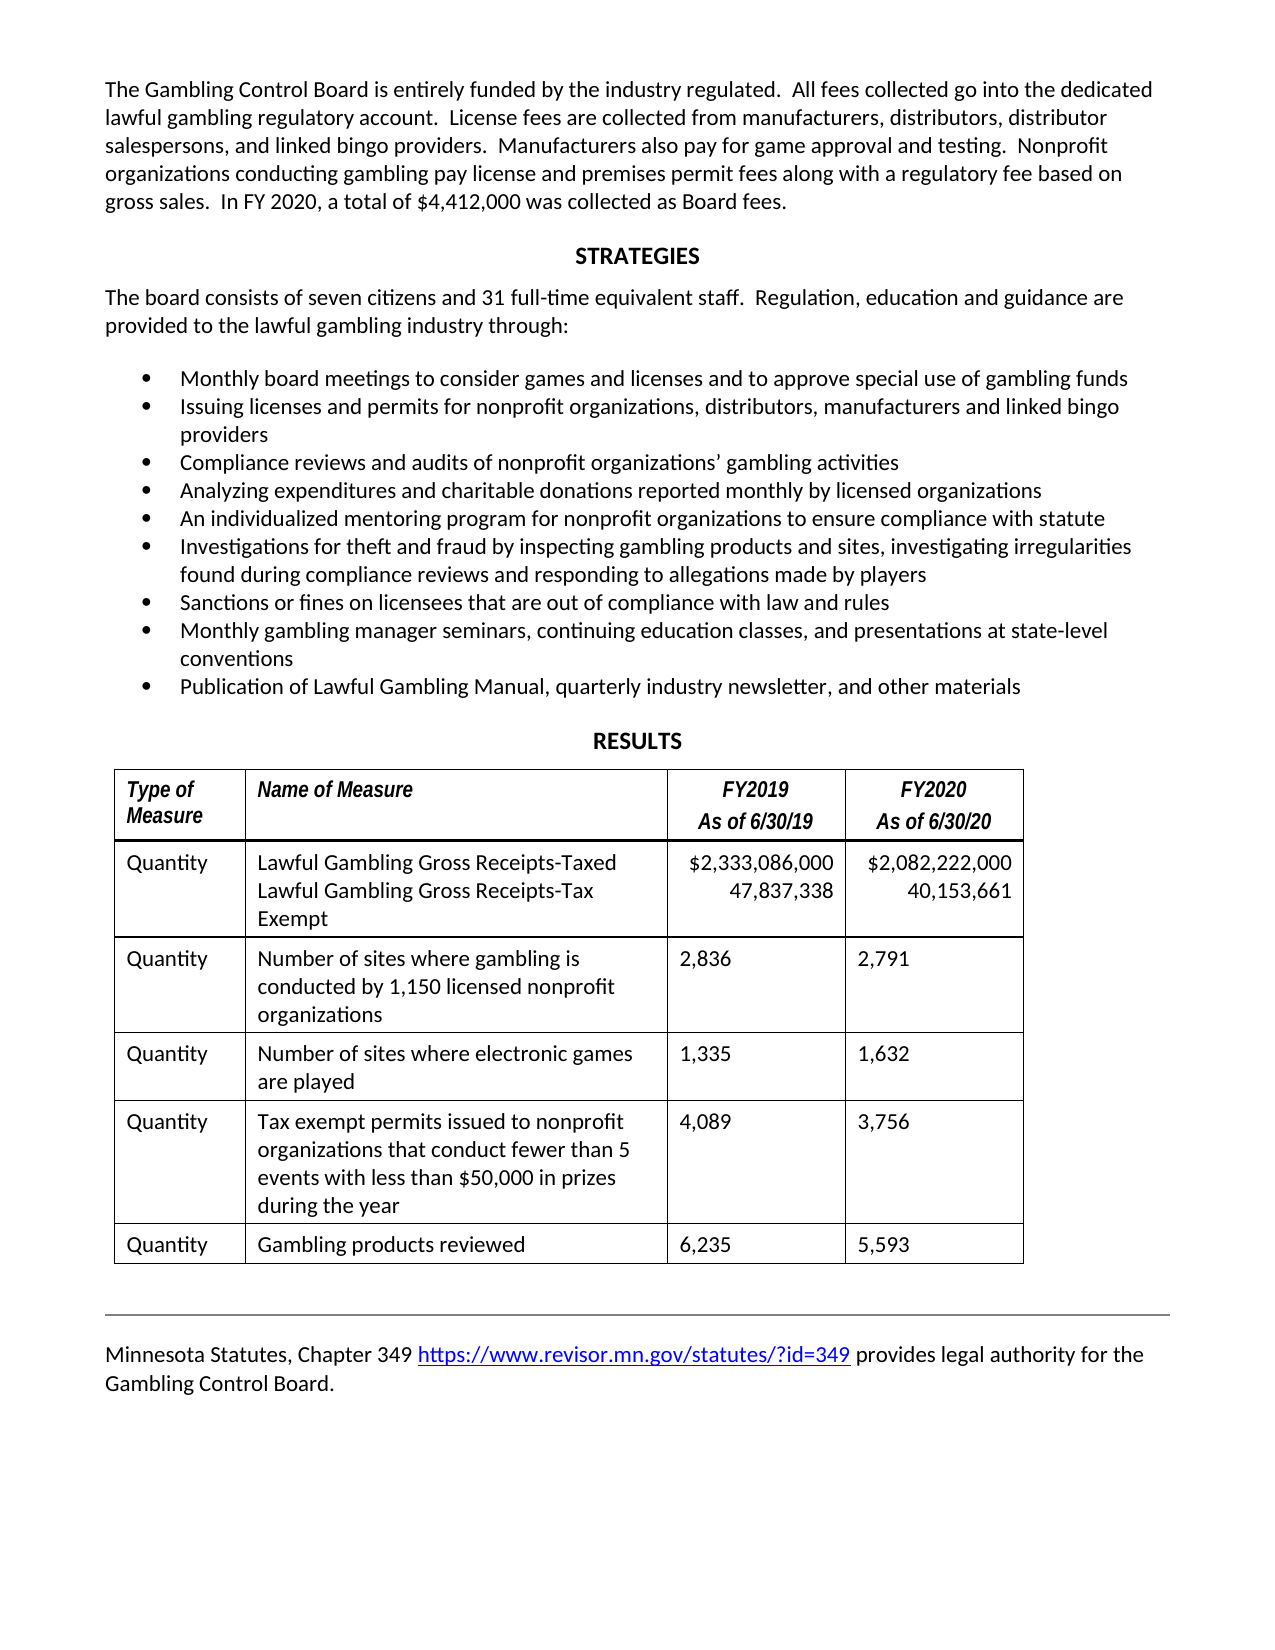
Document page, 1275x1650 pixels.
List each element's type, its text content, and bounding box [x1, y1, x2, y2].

table_cell $2,333,086,000 47,837,338 [668, 842, 845, 936]
table_header FY2019 As of 6/30/19 [668, 770, 845, 839]
list Sanctions or fines on licensees that are out of compliance with law and rules [142, 588, 1170, 616]
table_cell Quantity [115, 1224, 245, 1262]
table_cell 4,089 [668, 1101, 845, 1223]
table_cell Gambling products reviewed [246, 1224, 667, 1262]
table_cell Number of sites where electronic games are played [246, 1033, 667, 1099]
table_cell Lawful Gambling Gross Receipts-Taxed Lawful Gambling Gross Receipts-Tax Exempt [246, 842, 667, 936]
text The Gambling Control Board is entirely funded by the industry regulated. All fees collected go into the dedicated lawful gambling regulatory account. License fees are collected from manufacturers, distributors, distributor salespersons, and linked bingo providers. Manufacturers also pay for game approval and testing. Nonprofit organizations conducting gambling pay license and premises permit fees along with a regulatory fee based on gross sales. In FY 2020, a total of $4,412,000 was collected as Board fees. [105, 75, 1170, 215]
table_header FY2020 As of 6/30/20 [846, 770, 1023, 839]
list Publication of Lawful Gambling Manual, quarterly industry newsletter, and other materials [142, 672, 1170, 700]
table_header Type of Measure [115, 770, 245, 839]
table_cell Quantity [115, 842, 245, 936]
table_cell Quantity [115, 938, 245, 1032]
subtitle RESULTS [105, 725, 1170, 756]
table_cell 2,791 [846, 938, 1023, 1032]
table_cell $2,082,222,000 40,153,661 [846, 842, 1023, 936]
subtitle STRATEGIES [105, 240, 1170, 271]
table_cell Tax exempt permits issued to nonprofit organizations that conduct fewer than 5 events with less than $50,000 in prizes during the year [246, 1101, 667, 1223]
table_cell 1,632 [846, 1033, 1023, 1099]
list Analyzing expenditures and charitable donations reported monthly by licensed organizations [142, 476, 1170, 504]
list Investigations for theft and fraud by inspecting gambling products and sites, investigating irregularities found during compliance reviews and responding to allegations made by players [142, 532, 1170, 588]
text The board consists of seven citizens and 31 full-time equivalent staff. Regulation, education and guidance are provided to the lawful gambling industry through: [105, 283, 1170, 339]
table_cell 3,756 [846, 1101, 1023, 1223]
table_header Name of Measure [246, 770, 667, 839]
table_cell 2,836 [668, 938, 845, 1032]
list Compliance reviews and audits of nonprofit organizations’ gambling activities [142, 448, 1170, 476]
list Monthly board meetings to consider games and licenses and to approve special use of gambling funds [142, 364, 1170, 392]
list Monthly gambling manager seminars, continuing education classes, and presentations at state-level conventions [142, 616, 1170, 672]
table_cell Quantity [115, 1033, 245, 1099]
list An individualized mentoring program for nonprofit organizations to ensure compliance with statute [142, 504, 1170, 532]
table_cell Number of sites where gambling is conducted by 1,150 licensed nonprofit organizations [246, 938, 667, 1032]
text Minnesota Statutes, Chapter 349 https://www.revisor.mn.gov/statutes/?id=349 provides legal authority for the Gambling Control Board. [105, 1316, 1170, 1397]
table_cell Quantity [115, 1101, 245, 1223]
list Issuing licenses and permits for nonprofit organizations, distributors, manufacturers and linked bingo providers [142, 392, 1170, 448]
table_cell 1,335 [668, 1033, 845, 1099]
table_cell 5,593 [846, 1224, 1023, 1262]
table_cell 6,235 [668, 1224, 845, 1262]
